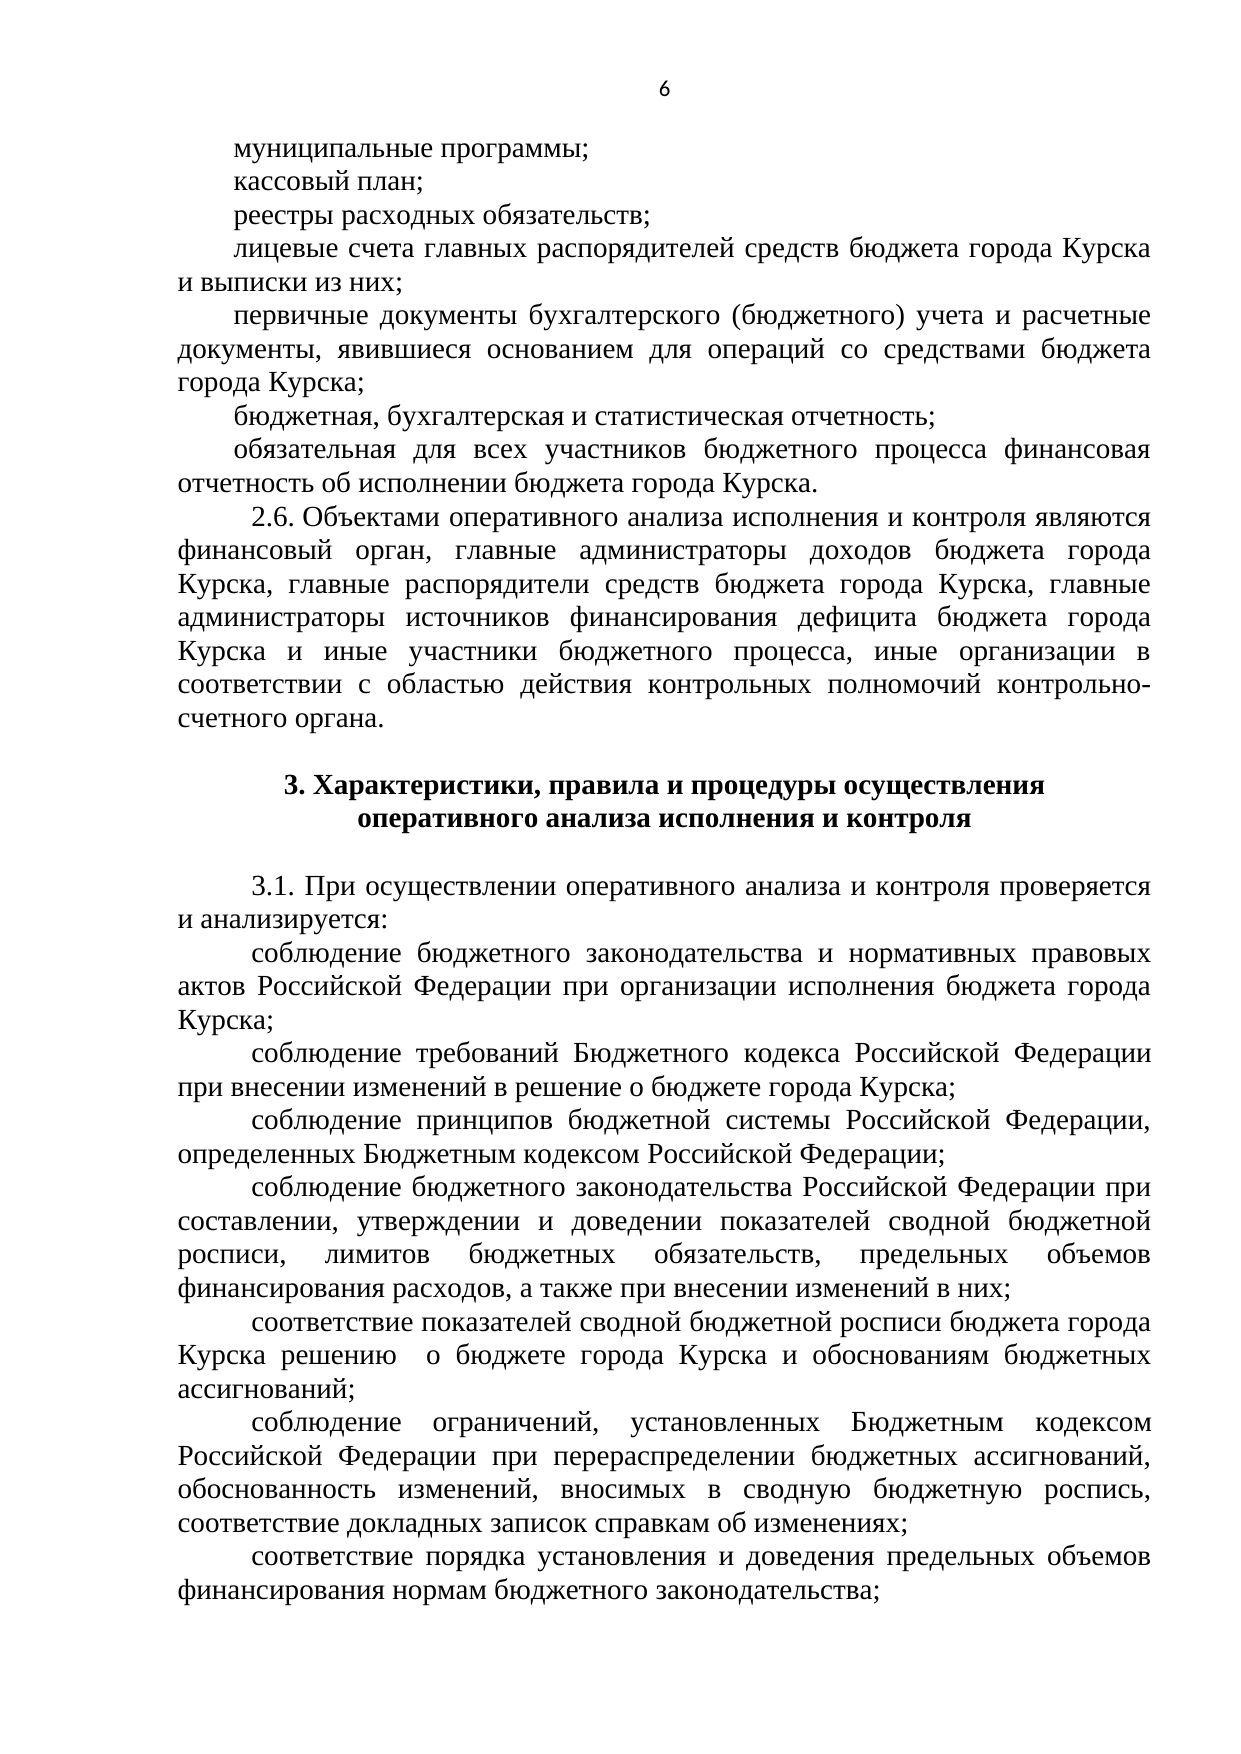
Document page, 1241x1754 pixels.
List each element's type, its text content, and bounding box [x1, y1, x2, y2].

text реестры расходных обязательств; [177, 197, 1152, 230]
text соблюдение принципов бюджетной системы Российской Федерации, определенных Бюджетным кодексом Российской Федерации; [177, 1102, 1152, 1169]
text соблюдение ограничений, установленных Бюджетным кодексом Российской Федерации при перераспределении бюджетных ассигнований, обоснованность изменений, вносимых в сводную бюджетную роспись, соответствие докладных записок справкам об изменениях; [177, 1404, 1152, 1538]
text соблюдение бюджетного законодательства и нормативных правовых актов Российской Федерации при организации исполнения бюджета города Курска; [177, 935, 1152, 1035]
text 3. Характеристики, правила и процедуры осуществления [177, 767, 1152, 801]
text лицевые счета главных распорядителей средств бюджета города Курска и выписки из них; [177, 230, 1152, 297]
text соблюдение бюджетного законодательства Российской Федерации при составлении, утверждении и доведении показателей сводной бюджетной росписи, лимитов бюджетных обязательств, предельных объемов финансирования расходов, а также при внесении изменений в них; [177, 1169, 1152, 1304]
text муниципальные программы; [177, 130, 1152, 163]
text 2.6. Объектами оперативного анализа исполнения и контроля являются финансовый орган, главные администраторы доходов бюджета города Курска, главные распорядители средств бюджета города Курска, главные администраторы источников финансирования дефицита бюджета города Курска и иные участники бюджетного процесса, иные организации в соответствии с областью действия контрольных полномочий контрольно-счетного органа. [177, 499, 1152, 733]
text соответствие порядка установления и доведения предельных объемов финансирования нормам бюджетного законодательства; [177, 1538, 1152, 1606]
text оперативного анализа исполнения и контроля [177, 801, 1152, 834]
text кассовый план; [177, 163, 1152, 197]
text первичные документы бухгалтерского (бюджетного) учета и расчетные документы, явившиеся основанием для операций со средствами бюджета города Курска; [177, 297, 1152, 398]
text обязательная для всех участников бюджетного процесса финансовая отчетность об исполнении бюджета города Курска. [177, 432, 1152, 499]
text 3.1. При осуществлении оперативного анализа и контроля проверяется и анализируется: [177, 868, 1152, 935]
text соблюдение требований Бюджетного кодекса Российской Федерации при внесении изменений в решение о бюджете города Курска; [177, 1035, 1152, 1102]
text соответствие показателей сводной бюджетной росписи бюджета города Курска решению о бюджете города Курска и обоснованиям бюджетных ассигнований; [177, 1304, 1152, 1404]
text бюджетная, бухгалтерская и статистическая отчетность; [177, 398, 1152, 432]
